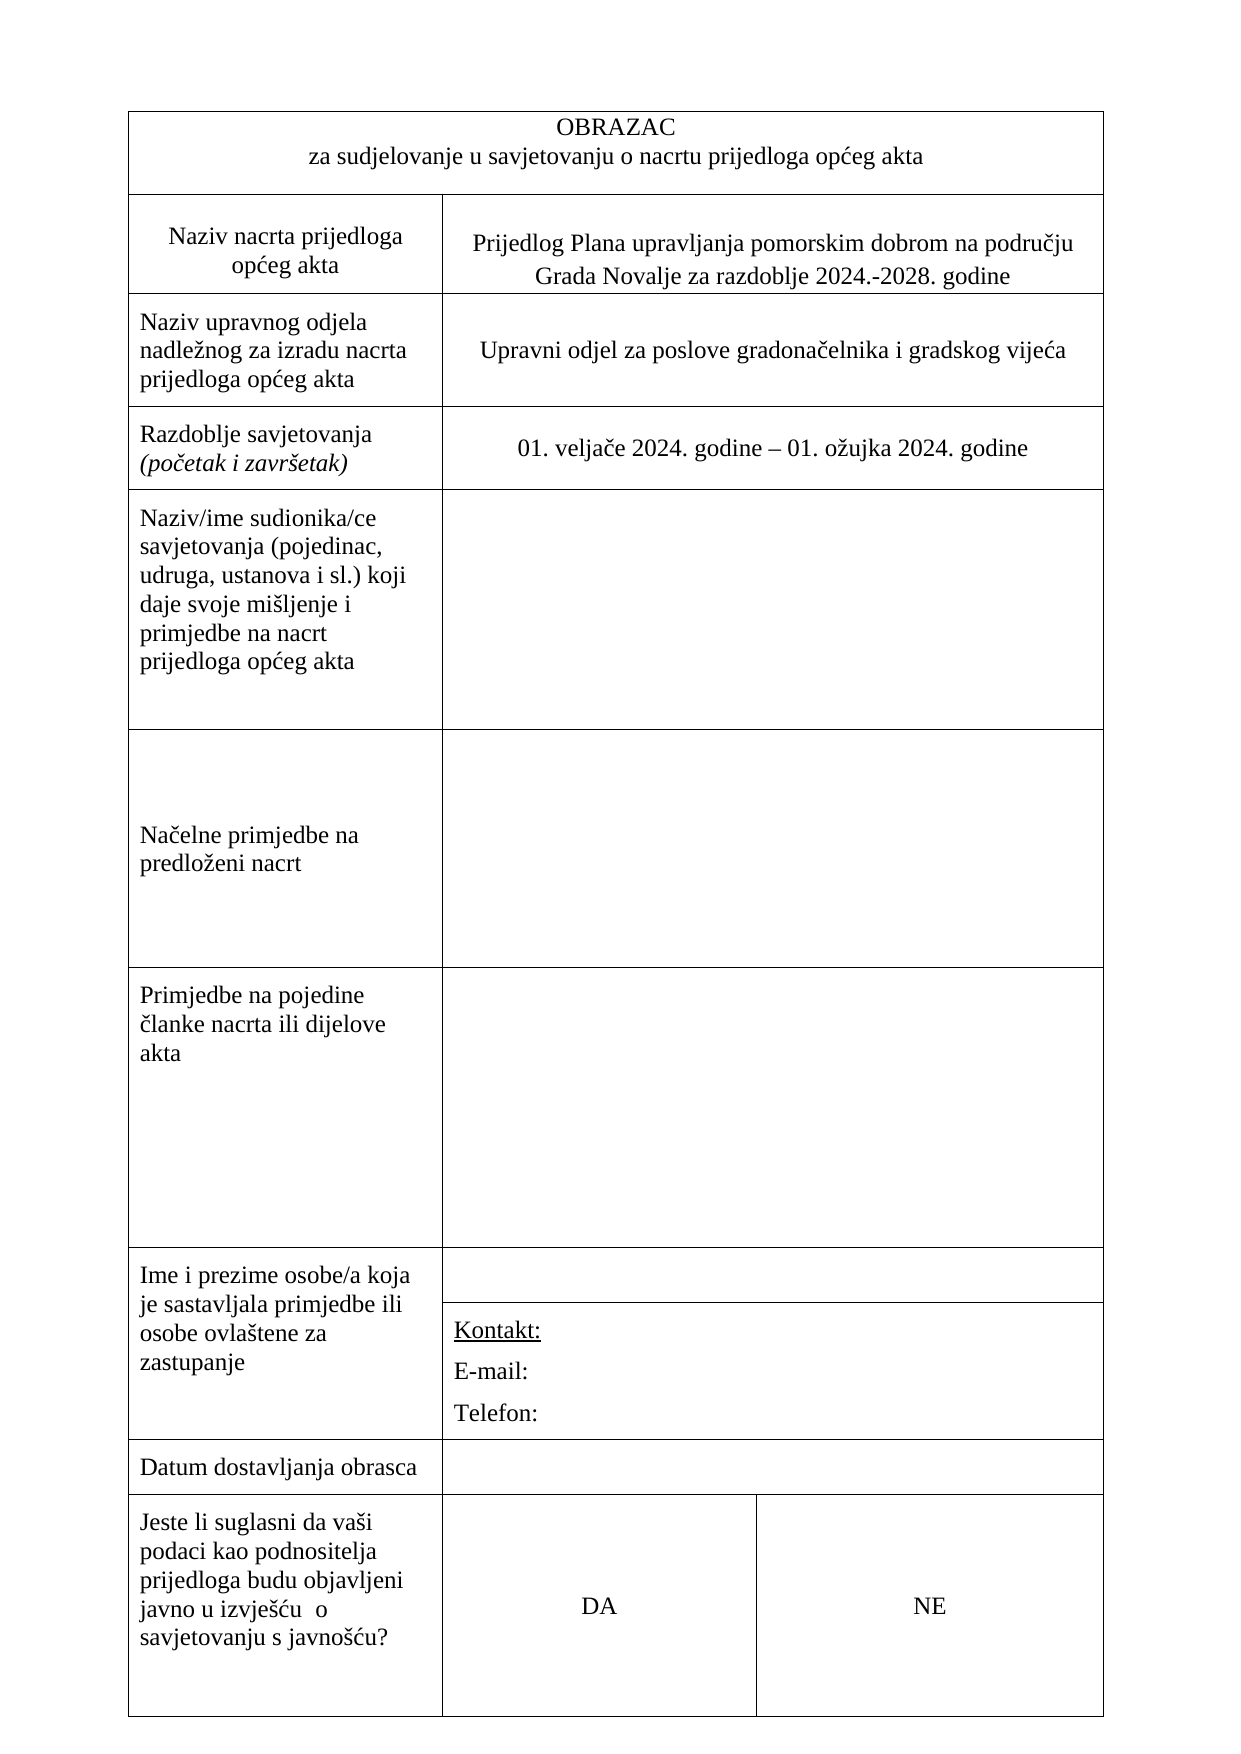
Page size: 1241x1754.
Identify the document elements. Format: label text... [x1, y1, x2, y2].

table_cell [443, 968, 1103, 1247]
table_cell Naziv/ime sudionika/ce savjetovanja (pojedinac, udruga, ustanova i sl.) koji daje svoje mišljenje i primjedbe na nacrt prijedloga općeg akta [129, 490, 442, 729]
table_cell Ime i prezime osobe/a koja je sastavljala primjedbe ili osobe ovlaštene za zastupanje [129, 1248, 442, 1439]
table_cell [443, 1248, 1103, 1302]
table_cell [443, 730, 1103, 967]
table_cell DA [443, 1495, 756, 1716]
table_cell [443, 490, 1103, 729]
table_cell Prijedlog Plana upravljanja pomorskim dobrom na području Grada Novalje za razdoblje 2024.-2028. godine [443, 195, 1103, 293]
table_cell 01. veljače 2024. godine – 01. ožujka 2024. godine [443, 407, 1103, 489]
table_cell Razdoblje savjetovanja (početak i završetak) [129, 407, 442, 489]
table_cell Kontakt: E-mail: Telefon: [443, 1303, 1103, 1439]
table_cell Naziv upravnog odjela nadležnog za izradu nacrta prijedloga općeg akta [129, 294, 442, 406]
table_cell Jeste li suglasni da vaši podaci kao podnositelja prijedloga budu objavljeni javno u izvješću o savjetovanju s javnošću? [129, 1495, 442, 1716]
table_cell Načelne primjedbe na predloženi nacrt [129, 730, 442, 967]
table_cell Datum dostavljanja obrasca [129, 1440, 442, 1494]
table_cell Primjedbe na pojedine članke nacrta ili dijelove akta [129, 968, 442, 1247]
table_header OBRAZAC za sudjelovanje u savjetovanju o nacrtu prijedloga općeg akta [129, 112, 1103, 194]
table_cell [443, 1440, 1103, 1494]
table_cell Upravni odjel za poslove gradonačelnika i gradskog vijeća [443, 294, 1103, 406]
table_cell NE [757, 1495, 1103, 1716]
table_cell Naziv nacrta prijedloga općeg akta [129, 195, 442, 293]
